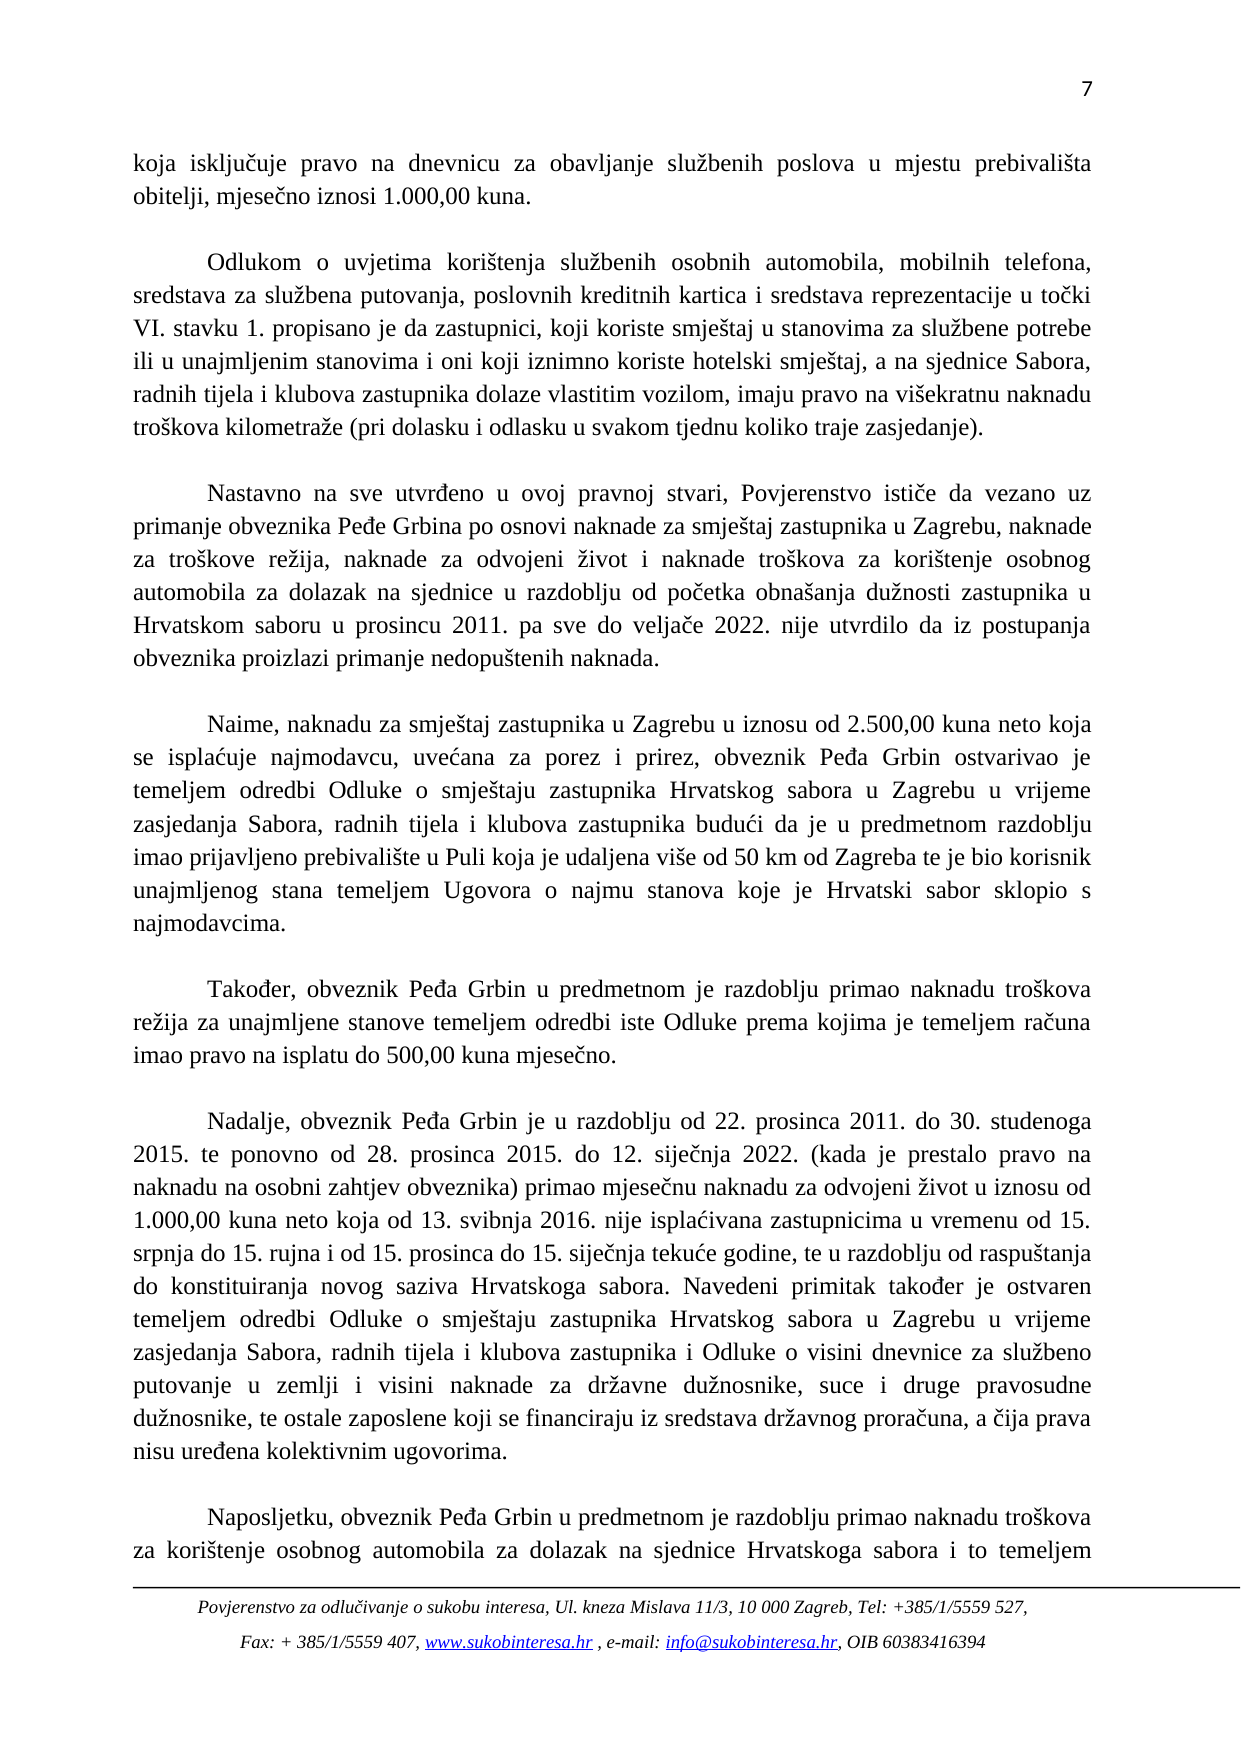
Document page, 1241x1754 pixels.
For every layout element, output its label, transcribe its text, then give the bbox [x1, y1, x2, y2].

text Odlukom o uvjetima korištenja službenih osobnih automobila, mobilnih telefona, sredstava za službena putovanja, poslovnih kreditnih kartica i sredstava reprezentacije u točki VI. stavku 1. propisano je da zastupnici, koji koriste smještaj u stanovima za službene potrebe ili u unajmljenim stanovima i oni koji iznimno koriste hotelski smještaj, a na sjednice Sabora, radnih tijela i klubova zastupnika dolaze vlastitim vozilom, imaju pravo na višekratnu naknadu troškova kilometraže (pri dolasku i odlasku u svakom tjednu koliko traje zasjedanje). [133, 247, 1092, 441]
text Nastavno na sve utvrđeno u ovoj pravnoj stvari, Povjerenstvo ističe da vezano uz primanje obveznika Peđe Grbina po osnovi naknade za smještaj zastupnika u Zagrebu, naknade za troškove režija, naknade za odvojeni život i naknade troškova za korištenje osobnog automobila za dolazak na sjednice u razdoblju od početka obnašanja dužnosti zastupnika u Hrvatskom saboru u prosincu 2011. pa sve do veljače 2022. nije utvrdilo da iz postupanja obveznika proizlazi primanje nedopuštenih naknada. [133, 478, 1092, 672]
text Također, obveznik Peđa Grbin u predmetnom je razdoblju primao naknadu troškova režija za unajmljene stanove temeljem odredbi iste Odluke prema kojima je temeljem računa imao pravo na isplatu do 500,00 kuna mjesečno. [133, 974, 1092, 1069]
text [133, 148, 1092, 209]
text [133, 1502, 1092, 1564]
text Nadalje, obveznik Peđa Grbin je u razdoblju od 22. prosinca 2011. do 30. studenoga 2015. te ponovno od 28. prosinca 2015. do 12. siječnja 2022. (kada je prestalo pravo na naknadu na osobni zahtjev obveznika) primao mjesečnu naknadu za odvojeni život u iznosu od 1.000,00 kuna neto koja od 13. svibnja 2016. nije isplaćivana zastupnicima u vremenu od 15. srpnja do 15. rujna i od 15. prosinca do 15. siječnja tekuće godine, te u razdoblju od raspuštanja do konstituiranja novog saziva Hrvatskoga sabora. Navedeni primitak također je ostvaren temeljem odredbi Odluke o smještaju zastupnika Hrvatskog sabora u Zagrebu u vrijeme zasjedanja Sabora, radnih tijela i klubova zastupnika i Odluke o visini dnevnice za službeno putovanje u zemlji i visini naknade za državne dužnosnike, suce i druge pravosudne dužnosnike, te ostale zaposlene koji se financiraju iz sredstava državnog proračuna, a čija prava nisu uređena kolektivnim ugovorima. [133, 1106, 1092, 1465]
text Naime, naknadu za smještaj zastupnika u Zagrebu u iznosu od 2.500,00 kuna neto koja se isplaćuje najmodavcu, uvećana za porez i prirez, obveznik Peđa Grbin ostvarivao je temeljem odredbi Odluke o smještaju zastupnika Hrvatskog sabora u Zagrebu u vrijeme zasjedanja Sabora, radnih tijela i klubova zastupnika budući da je u predmetnom razdoblju imao prijavljeno prebivalište u Puli koja je udaljena više od 50 km od Zagreba te je bio korisnik unajmljenog stana temeljem Ugovora o najmu stanova koje je Hrvatski sabor sklopio s najmodavcima. [133, 709, 1092, 937]
